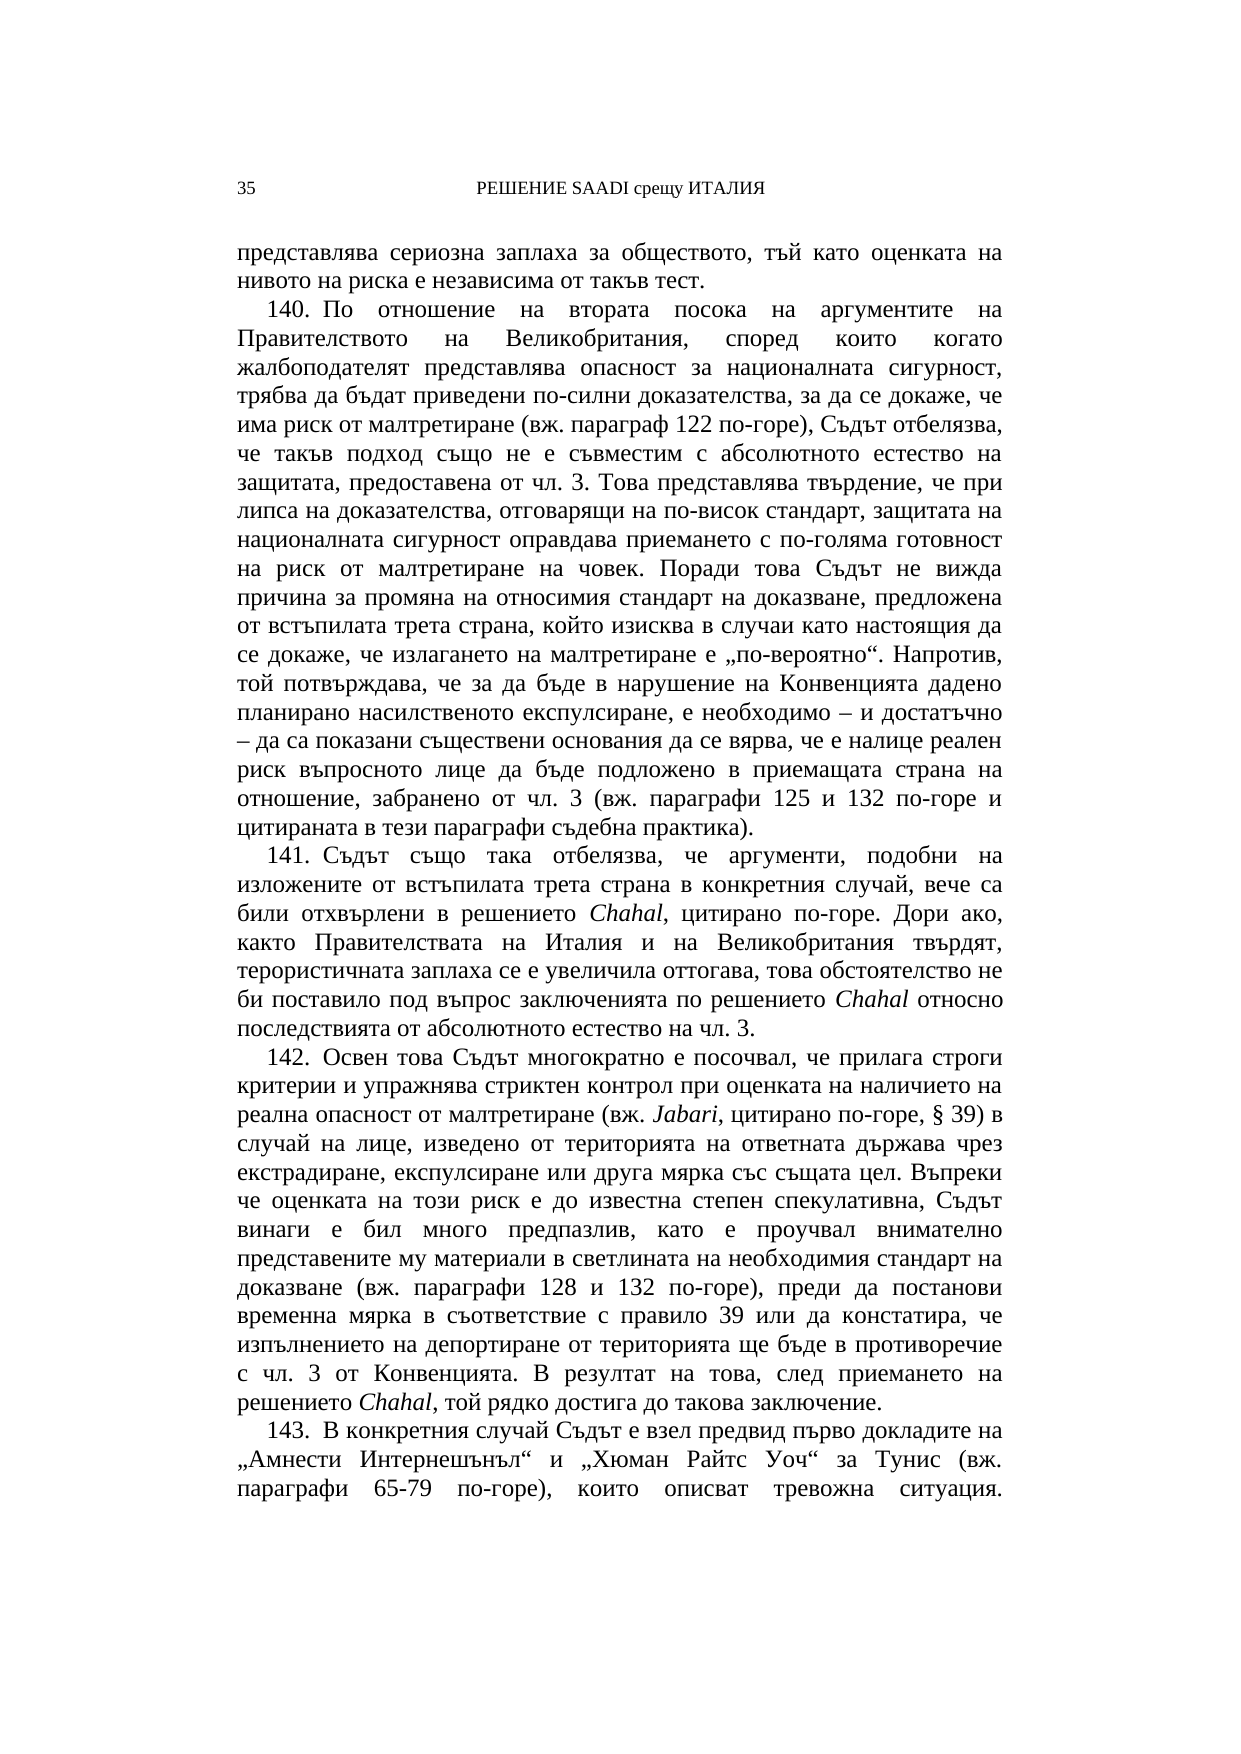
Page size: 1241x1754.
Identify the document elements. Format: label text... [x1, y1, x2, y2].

text 141. Съдът също така отбелязва, че аргументи, подобни на изложените от встъпилата трета страна в конкретния случай, вече са били отхвърлени в решението Chahal, цитирано по-горе. Дори ако, както Правителствата на Италия и на Великобритания твърдят, терористичната заплаха се е увеличила оттогава, това обстоятелство не би поставило под въпрос заключенията по решението Chahal относно последствията от абсолютното естество на чл. 3. [237, 841, 1003, 1042]
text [237, 237, 1003, 294]
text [237, 1416, 1003, 1502]
text 140. По отношение на втората посока на аргументите на Правителството на Великобритания, според които когато жалбоподателят представлява опасност за националната сигурност, трябва да бъдат приведени по-силни доказателства, за да се докаже, че има риск от малтретиране (вж. параграф 122 по-горе), Съдът отбелязва, че такъв подход също не е съвместим с абсолютното естество на защитата, предоставена от чл. 3. Това представлява твърдение, че при липса на доказателства, отговарящи на по-висок стандарт, защитата на националната сигурност оправдава приемането с по-голяма готовност на риск от малтретиране на човек. Поради това Съдът не вижда причина за промяна на относимия стандарт на доказване, предложена от встъпилата трета страна, който изисква в случаи като настоящия да се докаже, че излагането на малтретиране е „по-вероятно“. Напротив, той потвърждава, че за да бъде в нарушение на Конвенцията дадено планирано насилственото експулсиране, е необходимо – и достатъчно – да са показани съществени основания да се вярва, че е налице реален риск въпросното лице да бъде подложено в приемащата страна на отношение, забранено от чл. 3 (вж. параграфи 125 и 132 по-горе и цитираната в тези параграфи съдебна практика). [237, 294, 1003, 841]
text 142. Освен това Съдът многократно е посочвал, че прилага строги критерии и упражнява стриктен контрол при оценката на наличието на реална опасност от малтретиране (вж. Jabari, цитирано по-горе, § 39) в случай на лице, изведено от територията на ответната държава чрез екстрадиране, експулсиране или друга мярка със същата цел. Въпреки че оценката на този риск е до известна степен спекулативна, Съдът винаги е бил много предпазлив, като е проучвал внимателно представените му материали в светлината на необходимия стандарт на доказване (вж. параграфи 128 и 132 по-горе), преди да постанови временна мярка в съответствие с правило 39 или да констатира, че изпълнението на депортиране от територията ще бъде в противоречие с чл. 3 от Конвенцията. В резултат на това, след приемането на решението Chahal, той рядко достига до такова заключение. [237, 1042, 1003, 1416]
